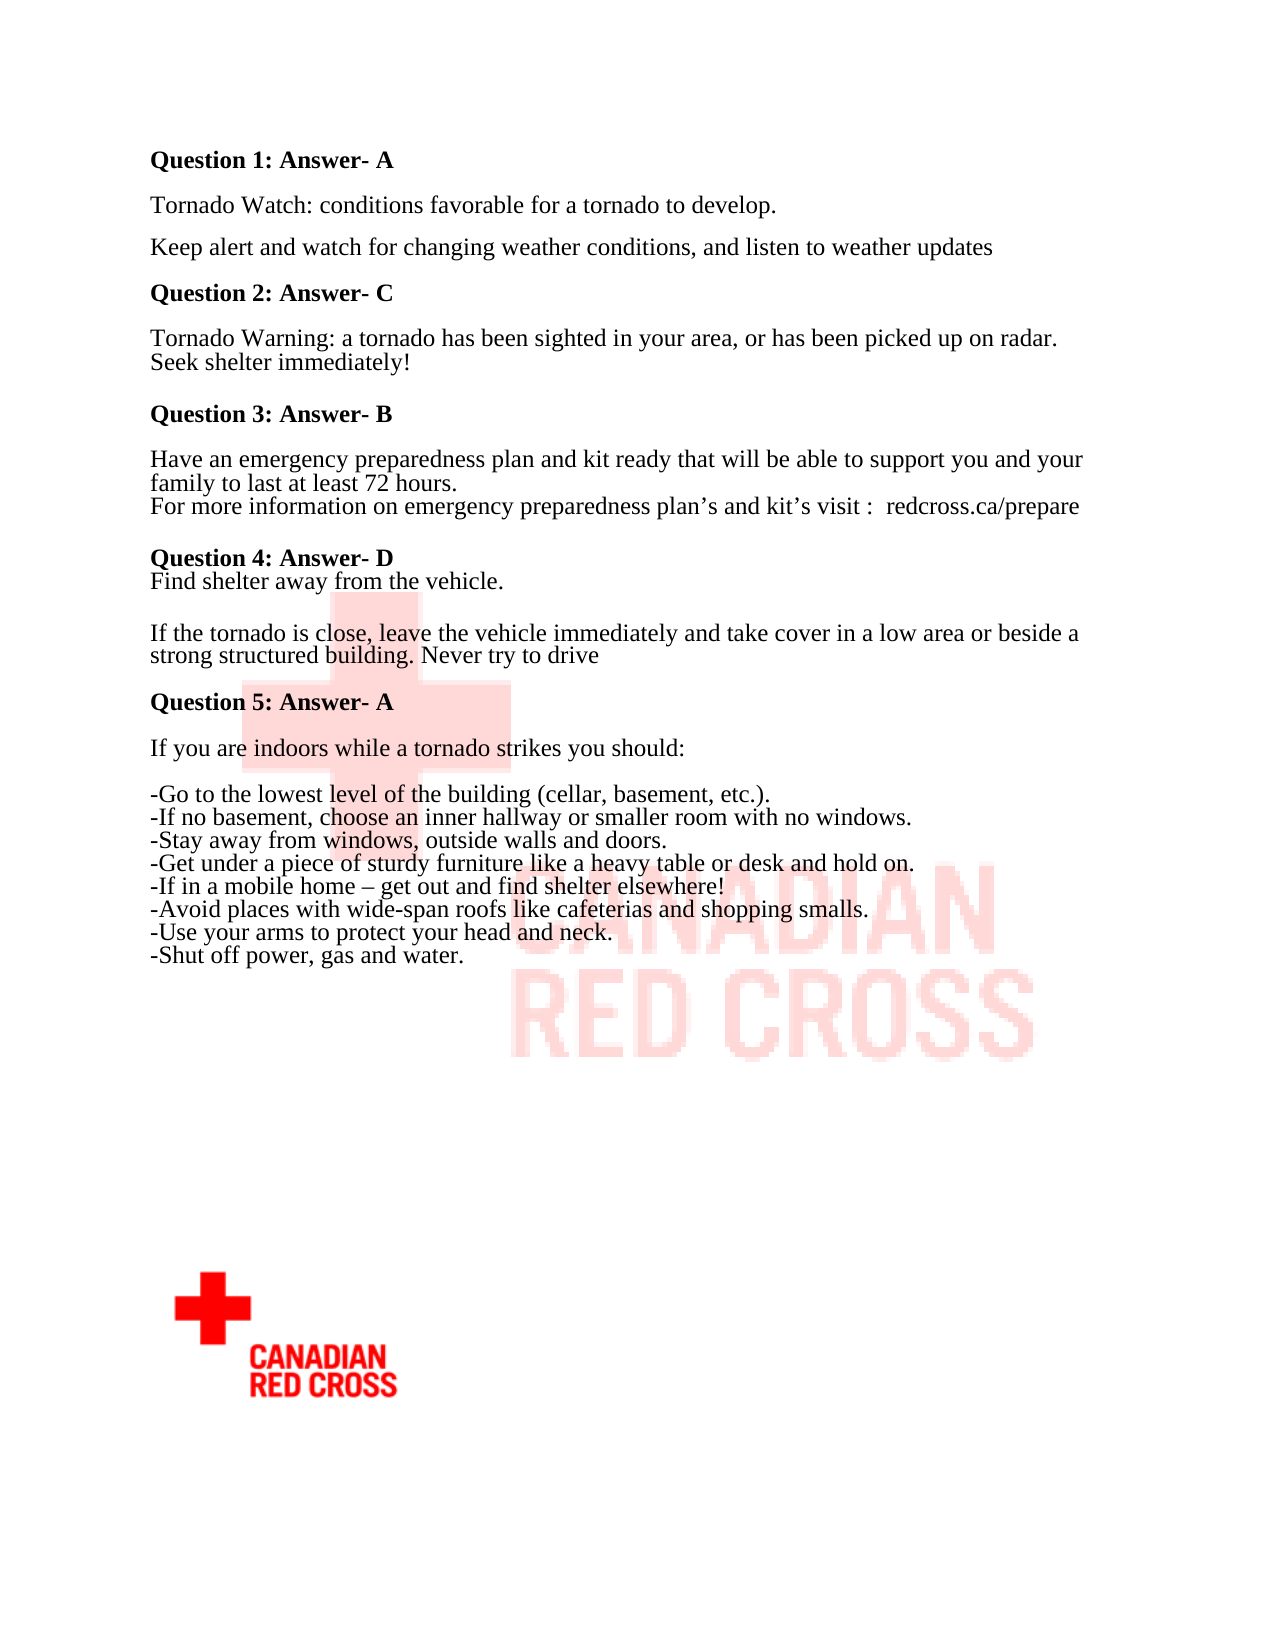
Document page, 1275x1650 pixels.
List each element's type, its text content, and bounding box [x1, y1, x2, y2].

text Find shelter away from the vehicle. [150, 571, 1125, 594]
text Keep alert and watch for changing weather conditions, and listen to weather updates [150, 219, 1125, 283]
text If the tornado is close, leave the vehicle immediately and take cover in a low area or beside a strong structured building. Never try to drive [150, 623, 1125, 692]
picture [150, 1248, 422, 1421]
text Question 3: Answer- B Have an emergency preparedness plan and kit ready that will be able to support you and your family to last at least 72 hours. [150, 404, 1125, 496]
text Seek shelter immediately! [150, 352, 1125, 375]
text Question 5: Answer- A If you are indoors while a tornado strikes you should: -Go to the lowest level of the building (cellar, basement, etc.). -If no basement, choose an inner hallway or smaller room with no windows. -Stay away from windows, outside walls and doors. -Get under a piece of sturdy furniture like a heavy table or desk and hold on. -If in a mobile home – get out and find shelter elsewhere! -Avoid places with wide-span roofs like cafeterias and shopping smalls. -Use your arms to protect your head and neck. -Shut off power, gas and water. [150, 692, 1125, 968]
text For more information on emergency preparedness plan’s and kit’s visit : redcross.ca/prepare [150, 496, 1125, 519]
text Question 2: Answer- C Tornado Warning: a tornado has been sighted in your area, or has been picked up on radar. [150, 283, 1125, 352]
text Question 1: Answer- A Tornado Watch: conditions favorable for a tornado to develop. [150, 150, 1125, 219]
text Question 4: Answer- D [150, 548, 1125, 571]
